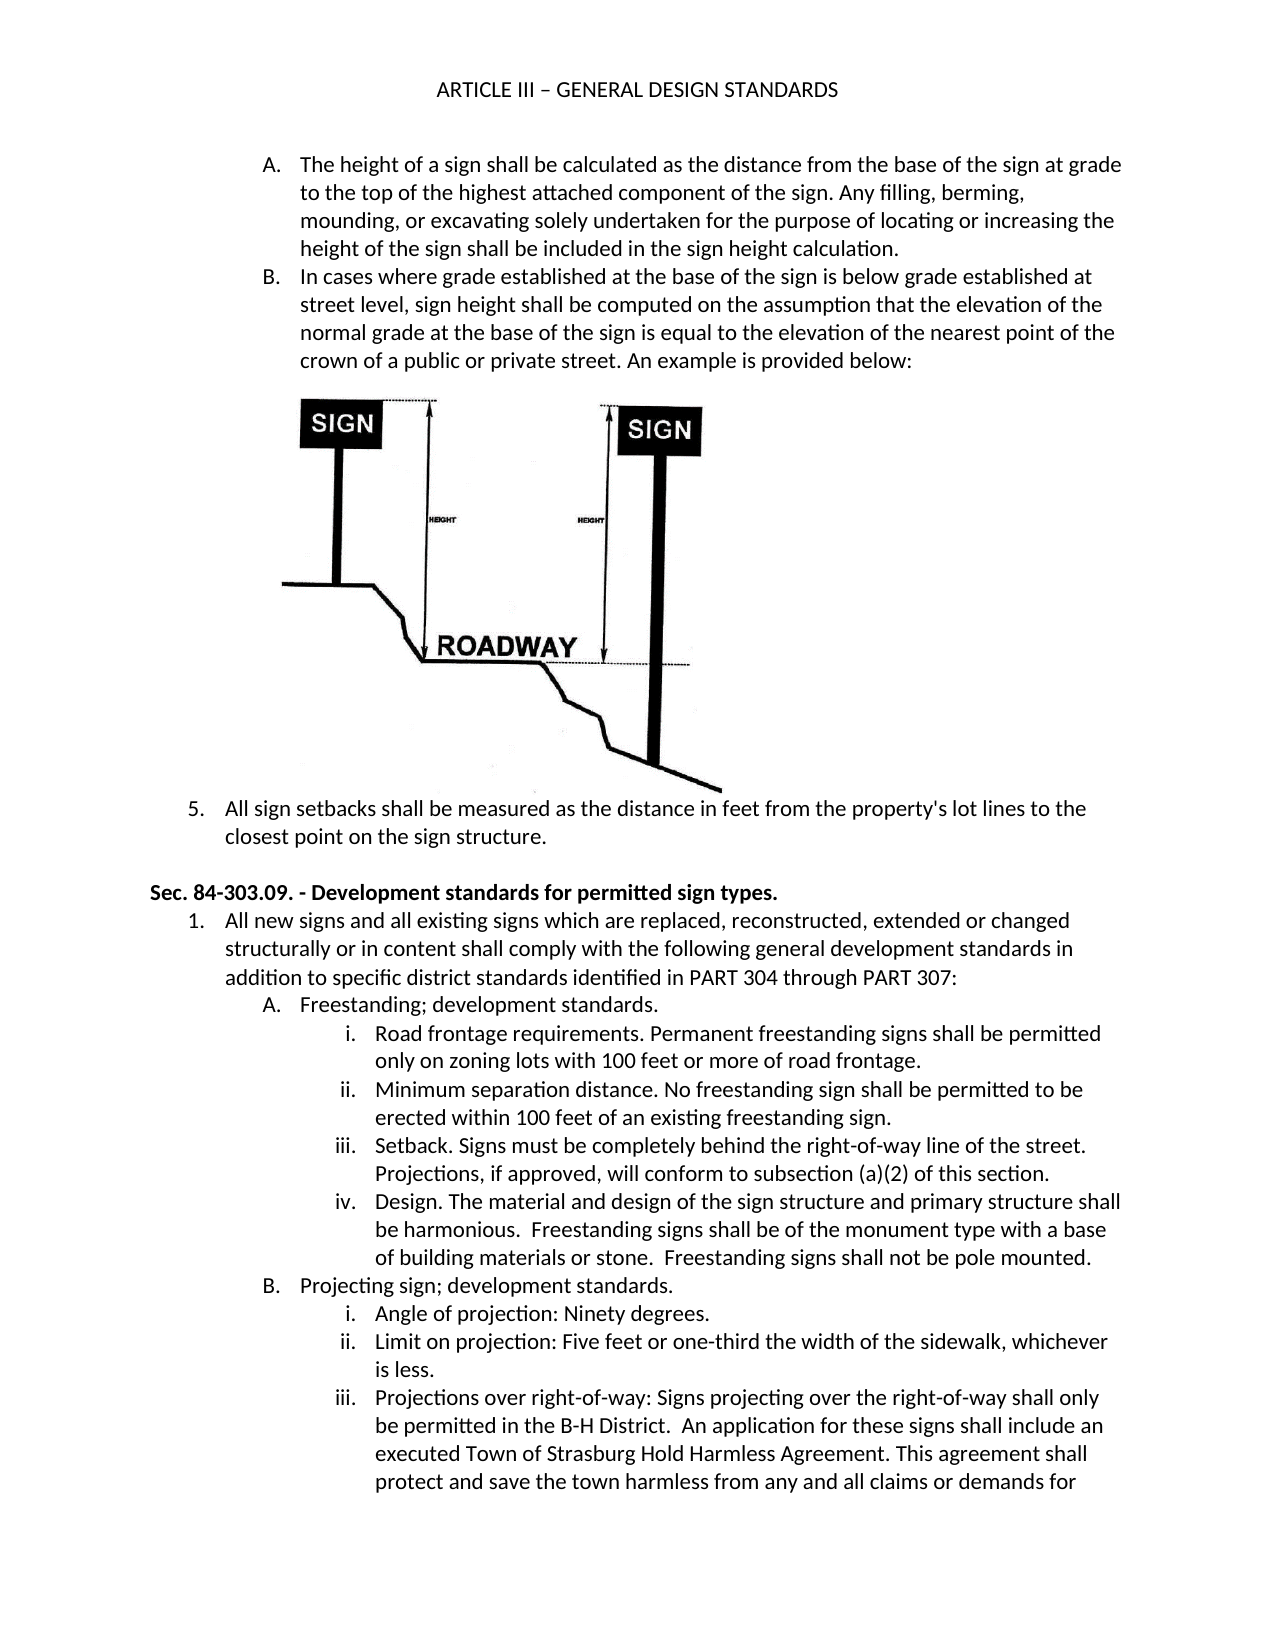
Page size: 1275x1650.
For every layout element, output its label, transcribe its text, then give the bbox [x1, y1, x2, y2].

list Design. The material and design of the sign structure and primary structure shall be harmonious. Freestanding signs shall be of the monument type with a base of building materials or stone. Freestanding signs shall not be pole mounted. [356, 1187, 1125, 1271]
list All new signs and all existing signs which are replaced, reconstructed, extended or changed structurally or in content shall comply with the following general development standards in addition to specific district standards identified in PART 304 through PART 307: [187, 907, 1125, 991]
list Road frontage requirements. Permanent freestanding signs shall be permitted only on zoning lots with 100 feet or more of road frontage. [356, 1019, 1125, 1075]
list All sign setbacks shall be measured as the distance in feet from the property's lot lines to the closest point on the sign structure. [187, 794, 1125, 851]
list Freestanding; development standards. [262, 991, 1125, 1019]
list Setback. Signs must be completely behind the right-of-way line of the street. Projections, if approved, will conform to subsection (a)(2) of this section. [356, 1131, 1125, 1187]
picture [278, 395, 725, 793]
list Minimum separation distance. No freestanding sign shall be permitted to be erected within 100 feet of an existing freestanding sign. [356, 1075, 1125, 1131]
list Angle of projection: Ninety degrees. [356, 1299, 1125, 1327]
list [356, 1383, 1125, 1495]
text Sec. 84-303.09. - Development standards for permitted sign types. [150, 878, 1125, 907]
list In cases where grade established at the base of the sign is below grade established at street level, sign height shall be computed on the assumption that the elevation of the normal grade at the base of the sign is equal to the elevation of the nearest point of the crown of a public or private street. An example is provided below: [262, 262, 1125, 374]
list Projecting sign; development standards. [262, 1271, 1125, 1299]
list Limit on projection: Five feet or one-third the width of the sidewalk, whichever is less. [356, 1327, 1125, 1383]
list The height of a sign shall be calculated as the distance from the base of the sign at grade to the top of the highest attached component of the sign. Any filling, berming, mounding, or excavating solely undertaken for the purpose of locating or increasing the height of the sign shall be included in the sign height calculation. [262, 150, 1125, 262]
